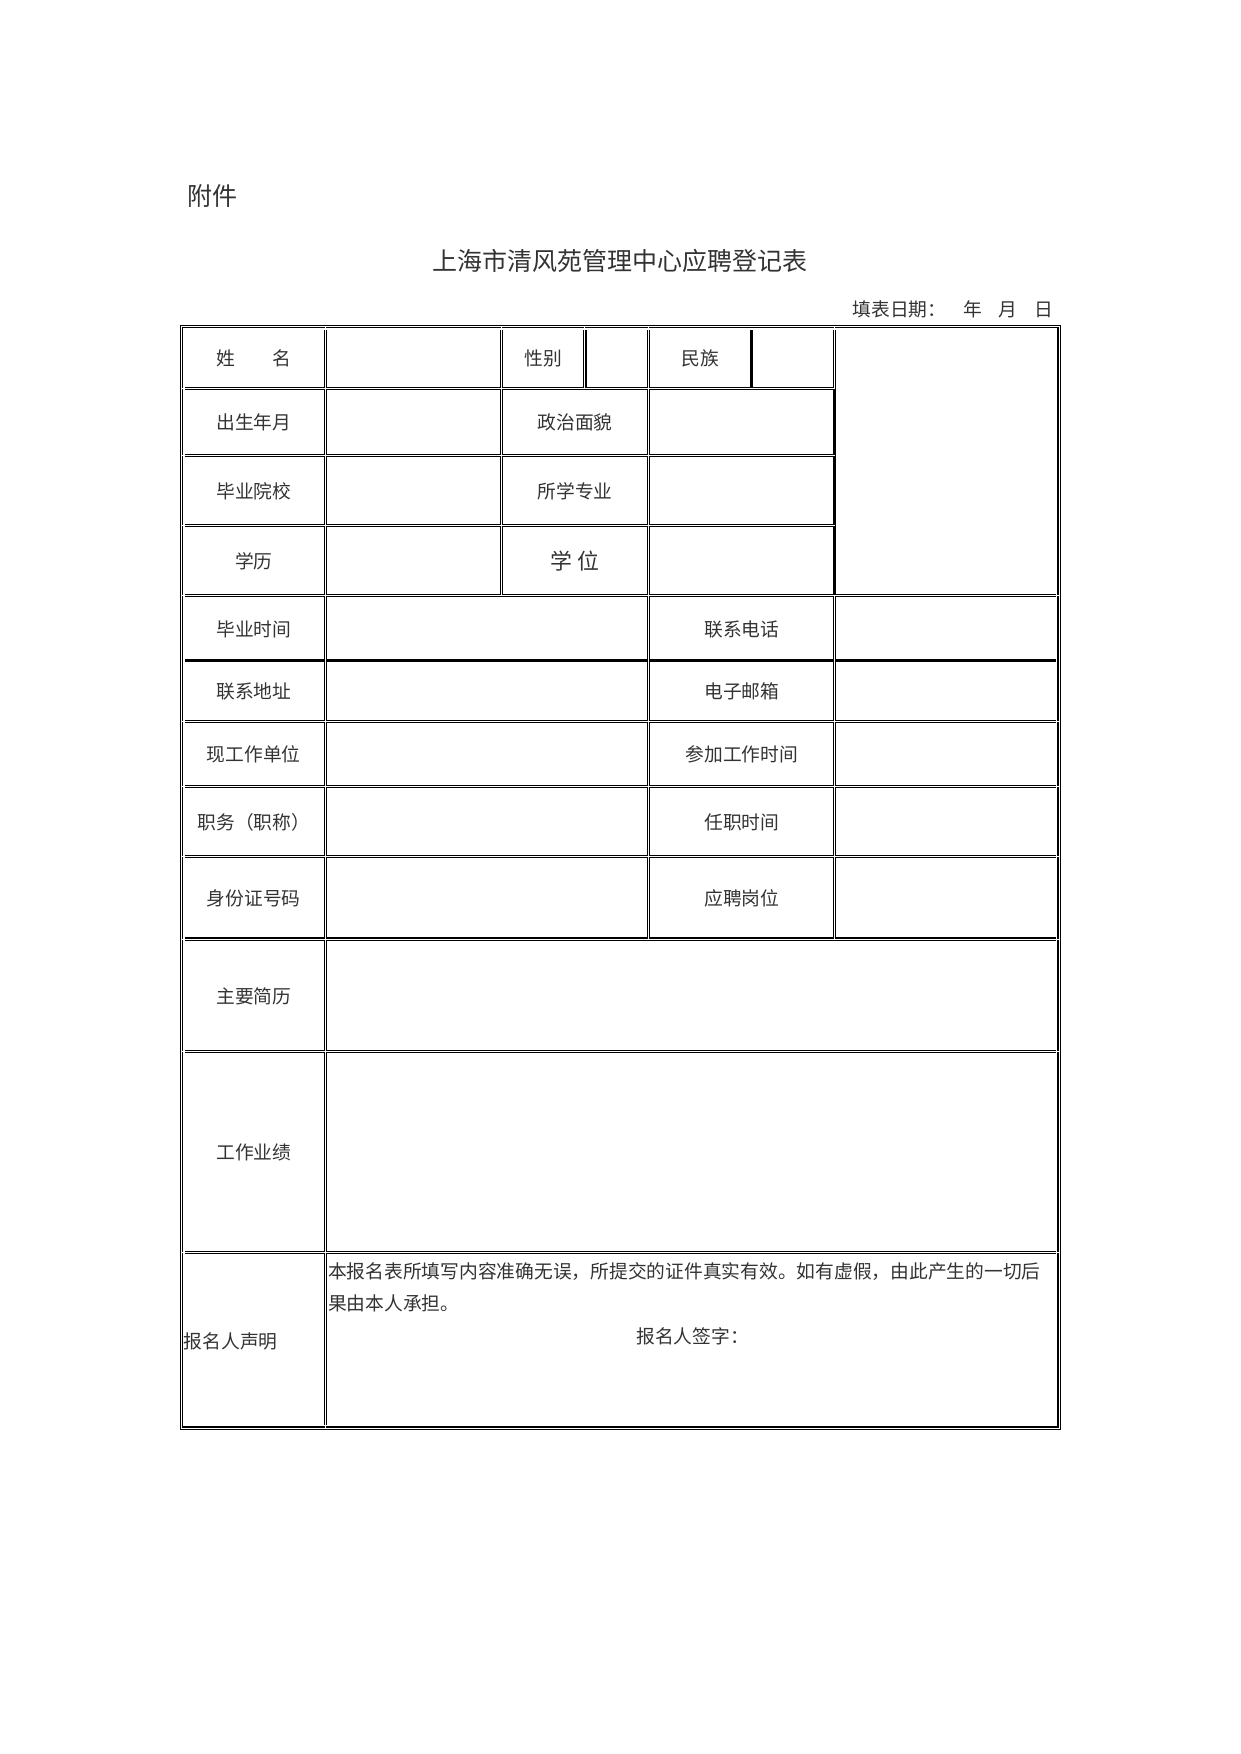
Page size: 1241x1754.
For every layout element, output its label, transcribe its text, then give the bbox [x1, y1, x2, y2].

table_cell 职务（职称） [181, 785, 326, 855]
table_cell 学历 [183, 524, 324, 593]
table_header 姓 名 [183, 328, 326, 387]
table_cell 出生年月 [181, 387, 326, 453]
table_cell 本报名表所填写内容准确无误，所提交的证件真实有效。如有虚假，由此产生的一切后果由本人承担。 报名人签字： [326, 1251, 1059, 1426]
table_cell [327, 527, 500, 593]
table_cell [650, 457, 833, 523]
table_cell 应聘岗位 [650, 858, 833, 937]
table_cell [327, 597, 647, 659]
table_header 性别 [501, 326, 585, 387]
table_header [751, 328, 834, 387]
table_cell 联系电话 [650, 597, 833, 659]
table_cell 任职时间 [650, 788, 833, 855]
table_cell 毕业院校 [183, 454, 324, 523]
table_header [835, 328, 1057, 593]
table_cell [327, 1050, 1058, 1251]
table_cell [835, 785, 1059, 855]
table_header 民族 [649, 328, 751, 387]
table_cell [650, 527, 833, 593]
table_cell 现工作单位 [183, 720, 324, 785]
table_cell 联系地址 [183, 659, 324, 719]
table_cell [835, 855, 1059, 937]
table_cell [327, 937, 1058, 1049]
table_cell [836, 594, 1058, 659]
table_cell [327, 457, 500, 523]
table_cell [327, 858, 647, 937]
table_cell 身份证号码 [181, 855, 326, 937]
table_header [585, 328, 648, 387]
table_cell [327, 788, 647, 855]
text 附件 [187, 162, 1053, 227]
text 上海市清风苑管理中心应聘登记表 [187, 227, 1053, 292]
table_cell 主要简历 [183, 937, 324, 1049]
table_cell 工作业绩 [183, 1050, 324, 1251]
table_cell [327, 390, 500, 453]
table_cell [836, 720, 1058, 785]
table_cell 电子邮箱 [650, 662, 833, 719]
table_cell [327, 662, 647, 719]
table_cell 政治面貌 [503, 390, 647, 453]
table_cell [650, 390, 833, 453]
table_cell 参加工作时间 [650, 723, 833, 785]
table_cell 报名人声明 [181, 1251, 326, 1426]
table_cell [836, 659, 1057, 719]
table_cell 毕业时间 [183, 594, 324, 659]
table_cell [327, 723, 647, 785]
table_cell 所学专业 [503, 457, 647, 523]
table_header [326, 328, 501, 387]
text 填表日期： 年 月 日 [187, 292, 1053, 324]
table_cell 学 位 [503, 527, 647, 593]
